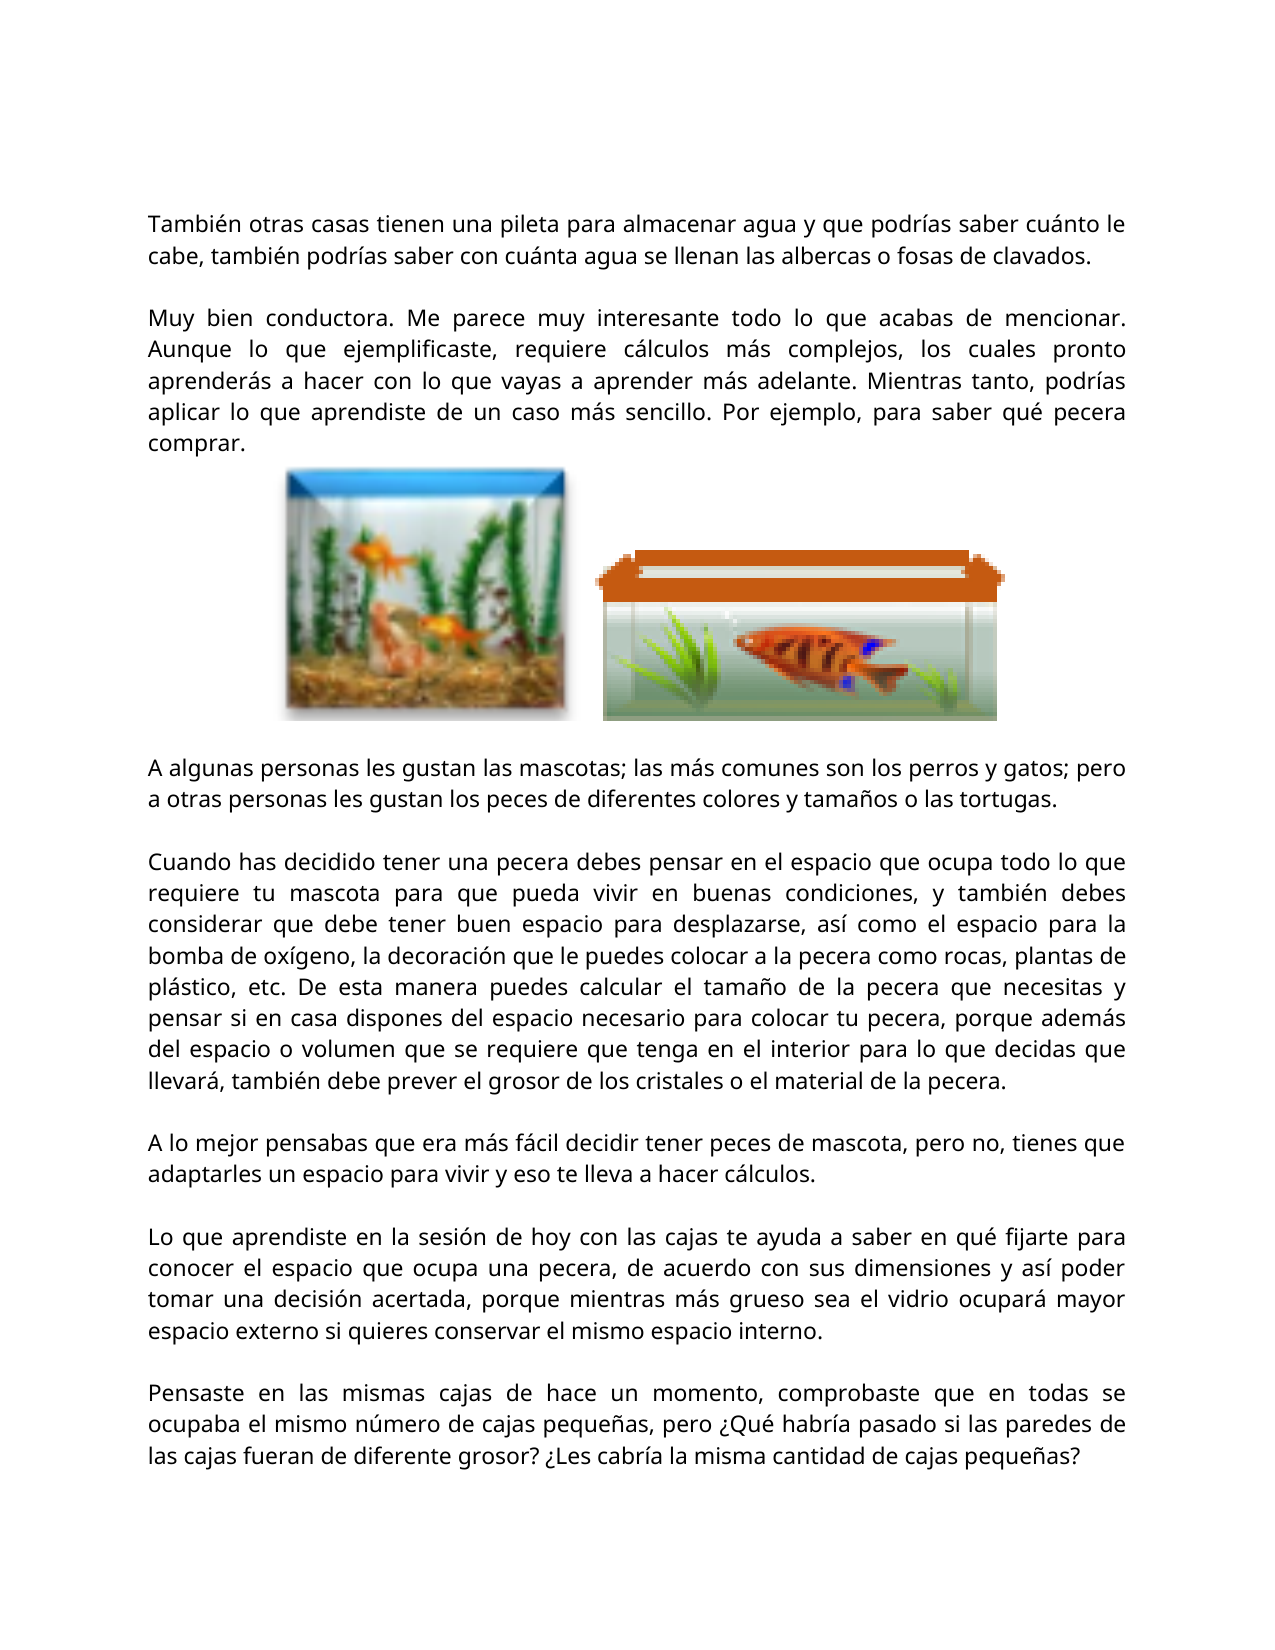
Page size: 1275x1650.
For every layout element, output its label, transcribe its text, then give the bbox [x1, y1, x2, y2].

text Lo que aprendiste en la sesión de hoy con las cajas te ayuda a saber en qué fijarte para conocer el espacio que ocupa una pecera, de acuerdo con sus dimensiones y así poder tomar una decisión acertada, porque mientras más grueso sea el vidrio ocupará mayor espacio externo si quieres conservar el mismo espacio interno. [148, 1221, 1127, 1346]
text Pensaste en las mismas cajas de hace un momento, comprobaste que en todas se ocupaba el mismo número de cajas pequeñas, pero ¿Qué habría pasado si las paredes de las cajas fueran de diferente grosor? ¿Les cabría la misma cantidad de cajas pequeñas? [148, 1377, 1127, 1471]
text A lo mejor pensabas que era más fácil decidir tener peces de mascota, pero no, tienes que adaptarles un espacio para vivir y eso te lleva a hacer cálculos. [148, 1127, 1127, 1190]
text Cuando has decidido tener una pecera debes pensar en el espacio que ocupa todo lo que requiere tu mascota para que pueda vivir en buenas condiciones, y también debes considerar que debe tener buen espacio para desplazarse, así como el espacio para la bomba de oxígeno, la decoración que le puedes colocar a la pecera como rocas, plantas de plástico, etc. De esta manera puedes calcular el tamaño de la pecera que necesitas y pensar si en casa dispones del espacio necesario para colocar tu pecera, porque además del espacio o volumen que se requiere que tenga en el interior para lo que decidas que llevará, también debe prever el grosor de los cristales o el material de la pecera. [148, 846, 1127, 1096]
text A algunas personas les gustan las mascotas; las más comunes son los perros y gatos; pero a otras personas les gustan los peces de diferentes colores y tamaños o las tortugas. [148, 752, 1127, 815]
text También otras casas tienen una pileta para almacenar agua y que podrías saber cuánto le cabe, también podrías saber con cuánta agua se llenan las albercas o fosas de clavados. [148, 208, 1127, 271]
picture [265, 458, 1010, 721]
text Muy bien conductora. Me parece muy interesante todo lo que acabas de mencionar. Aunque lo que ejemplificaste, requiere cálculos más complejos, los cuales pronto aprenderás a hacer con lo que vayas a aprender más adelante. Mientras tanto, podrías aplicar lo que aprendiste de un caso más sencillo. Por ejemplo, para saber qué pecera comprar. [148, 302, 1127, 458]
